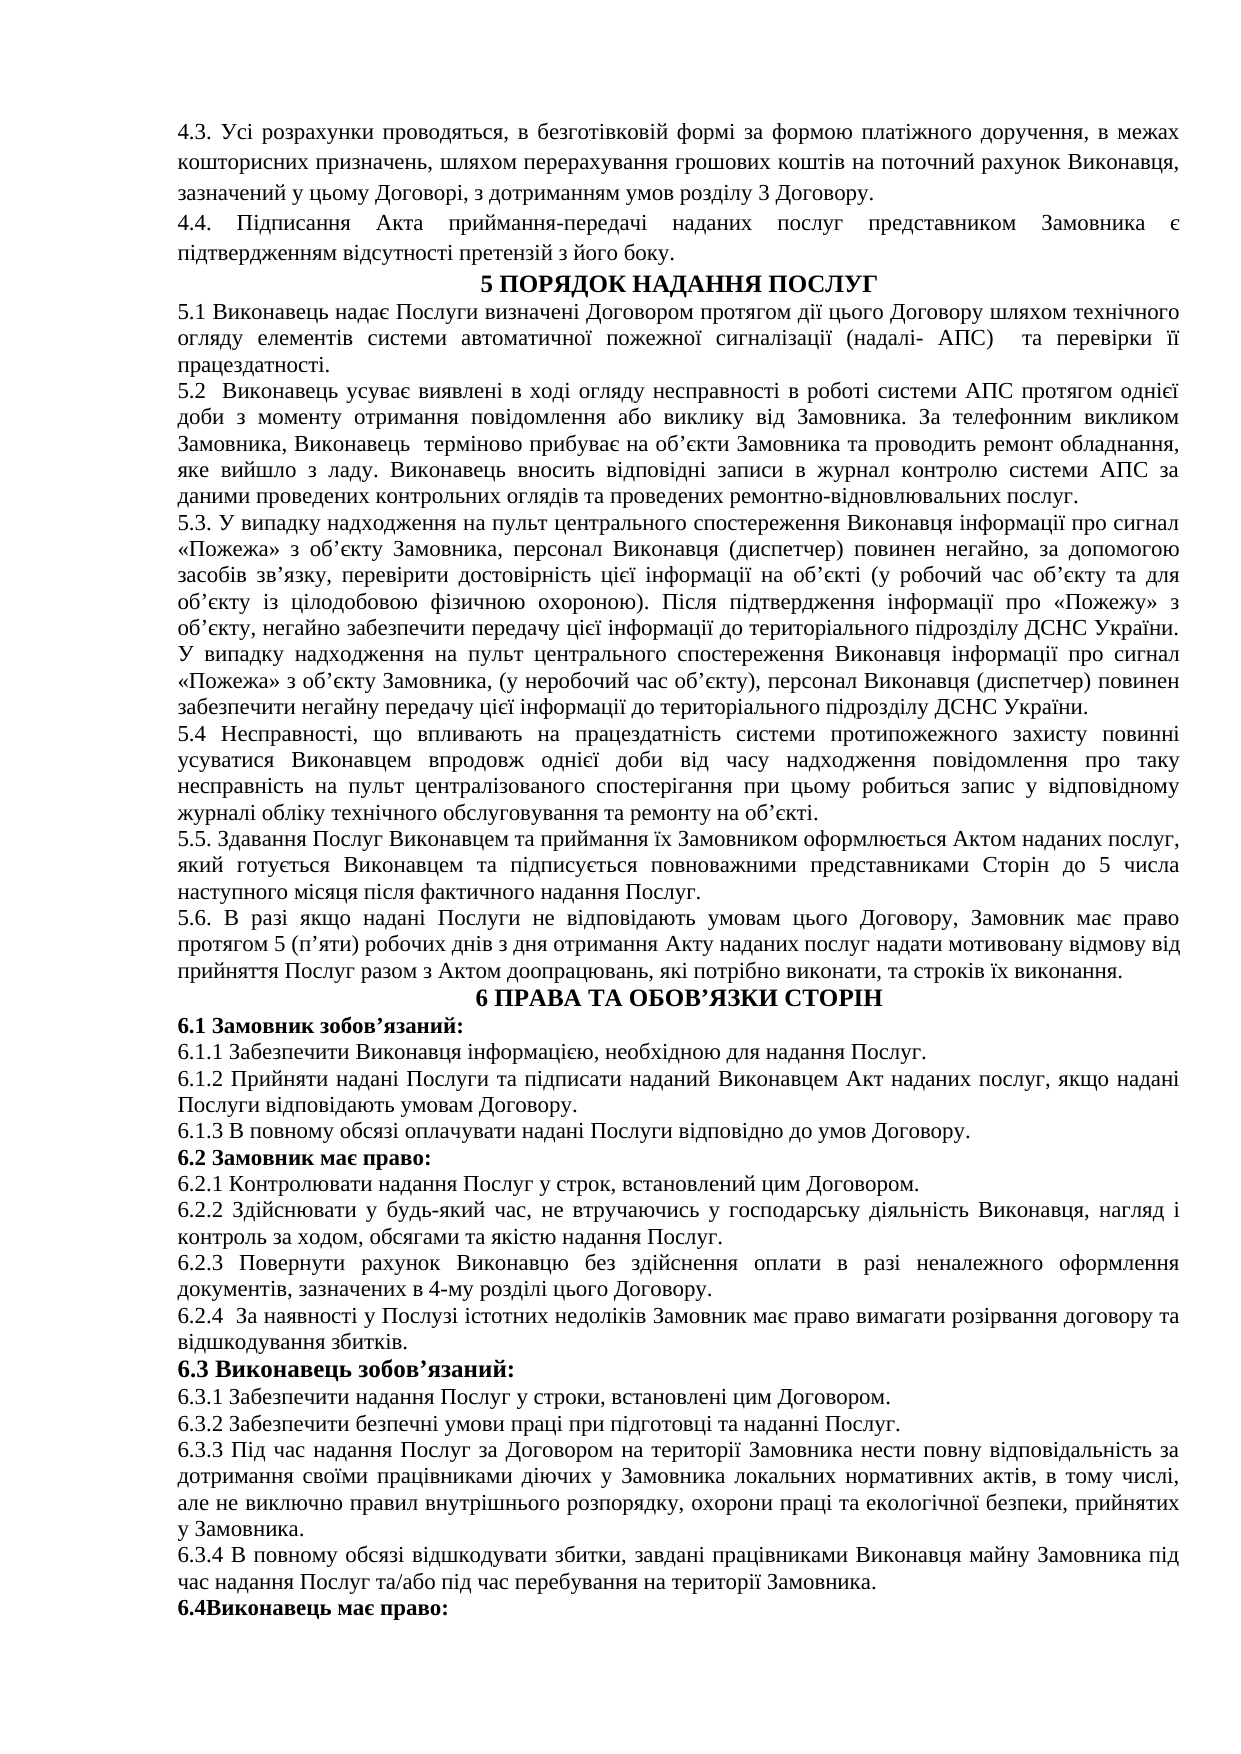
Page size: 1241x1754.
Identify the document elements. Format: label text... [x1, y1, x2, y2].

text 6.2.1 Контролювати надання Послуг у строк, встановлений цим Договором. [177, 1170, 1181, 1196]
text 5.2 Виконавець усуває виявлені в ході огляду несправності в роботі системи АПС протягом однієї доби з моменту отримання повідомлення або виклику від Замовника. За телефонним викликом Замовника, Виконавець терміново прибуває на об’єкти Замовника та проводить ремонт обладнання, яке вийшло з ладу. Виконавець вносить відповідні записи в журнал контролю системи АПС за даними проведених контрольних оглядів та проведених ремонтно-відновлювальних послуг. [177, 377, 1181, 509]
text 5.1 Виконавець надає Послуги визначені Договором протягом дії цього Договору шляхом технічного огляду елементів системи автоматичної пожежної сигналізації (надалі- АПС) та перевірки її працездатності. [177, 298, 1181, 377]
text 5.5. Здавання Послуг Виконавцем та приймання їх Замовником оформлюється Актом наданих послуг, який готується Виконавцем та підписується повноважними представниками Сторін до 5 числа наступного місяця після фактичного надання Послуг. [177, 825, 1181, 904]
text 6.2.2 Здійснювати у будь-який час, не втручаючись у господарську діяльність Виконавця, нагляд і контроль за ходом, обсягами та якістю надання Послуг. [177, 1196, 1181, 1249]
text 6.3.2 Забезпечити безпечні умови праці при підготовці та наданні Послуг. [177, 1409, 1181, 1436]
text 6.2 Замовник має право: [177, 1144, 1181, 1170]
text 6.1.1 Забезпечити Виконавця інформацією, необхідною для надання Послуг. [177, 1038, 1181, 1064]
text 6.1.2 Прийняти надані Послуги та підписати наданий Виконавцем Акт наданих послуг, якщо надані Послуги відповідають умовам Договору. [177, 1064, 1181, 1117]
text 6 ПРАВА ТА ОБОВ’ЯЗКИ СТОРІН [177, 983, 1181, 1012]
text 5.4 Несправності, що впливають на працездатність системи протипожежного захисту повинні усуватися Виконавцем впродовж однієї доби від часу надходження повідомлення про таку несправність на пульт централізованого спостерігання при цьому робиться запис у відповідному журналі обліку технічного обслуговування та ремонту на об’єкті. [177, 719, 1181, 825]
text 5 ПОРЯДОК НАДАННЯ ПОСЛУГ [177, 269, 1181, 298]
text 6.1 Замовник зобов’язаний: [177, 1012, 1181, 1038]
text 6.1.3 В повному обсязі оплачувати надані Послуги відповідно до умов Договору. [177, 1117, 1181, 1144]
text 6.4Виконавець має право: [177, 1594, 1181, 1620]
text 6.3.3 Під час надання Послуг за Договором на території Замовника нести повну відповідальність за дотримання своїми працівниками діючих у Замовника локальних нормативних актів, в тому числі, але не виключно правил внутрішнього розпорядку, охорони праці та екологічної безпеки, прийнятих у Замовника. [177, 1436, 1181, 1541]
text 4.4. Підписання Акта приймання-передачі наданих послуг представником Замовника є підтвердженням відсутності претензій з його боку. [177, 209, 1181, 265]
text 6.2.4 За наявності у Послузі істотних недоліків Замовник має право вимагати розірвання договору та відшкодування збитків. [177, 1302, 1181, 1354]
text 6.3.1 Забезпечити надання Послуг у строки, встановлені цим Договором. [177, 1383, 1181, 1409]
text 5.6. В разі якщо надані Послуги не відповідають умовам цього Договору, Замовник має право протягом 5 (п’яти) робочих днів з дня отримання Акту наданих послуг надати мотивовану відмову від прийняття Послуг разом з Актом доопрацювань, які потрібно виконати, та строків їх виконання. [177, 904, 1181, 983]
text 6.2.3 Повернути рахунок Виконавцю без здійснення оплати в разі неналежного оформлення документів, зазначених в 4-му розділі цього Договору. [177, 1249, 1181, 1302]
text 5.3. У випадку надходження на пульт центрального спостереження Виконавця інформації про сигнал «Пожежа» з об’єкту Замовника, персонал Виконавця (диспетчер) повинен негайно, за допомогою засобів зв’язку, перевірити достовірність цієї інформації на об’єкті (у робочий час об’єкту та для об’єкту із цілодобовою фізичною охороною). Після підтвердження інформації про «Пожежу» з об’єкту, негайно забезпечити передачу цієї інформації до територіального підрозділу ДСНС України. У випадку надходження на пульт центрального спостереження Виконавця інформації про сигнал «Пожежа» з об’єкту Замовника, (у неробочий час об’єкту), персонал Виконавця (диспетчер) повинен забезпечити негайну передачу цієї інформації до територіального підрозділу ДСНС України. [177, 509, 1181, 719]
text 6.3 Виконавець зобов’язаний: [177, 1354, 1181, 1383]
text 6.3.4 В повному обсязі відшкодувати збитки, завдані працівниками Виконавця майну Замовника під час надання Послуг та/або під час перебування на території Замовника. [177, 1541, 1181, 1594]
text 4.3. Усі розрахунки проводяться, в безготівковій формі за формою платіжного доручення, в межах кошторисних призначень, шляхом перерахування грошових коштів на поточний рахунок Виконавця, зазначений у цьому Договорі, з дотриманням умов розділу 3 Договору. [177, 118, 1181, 205]
